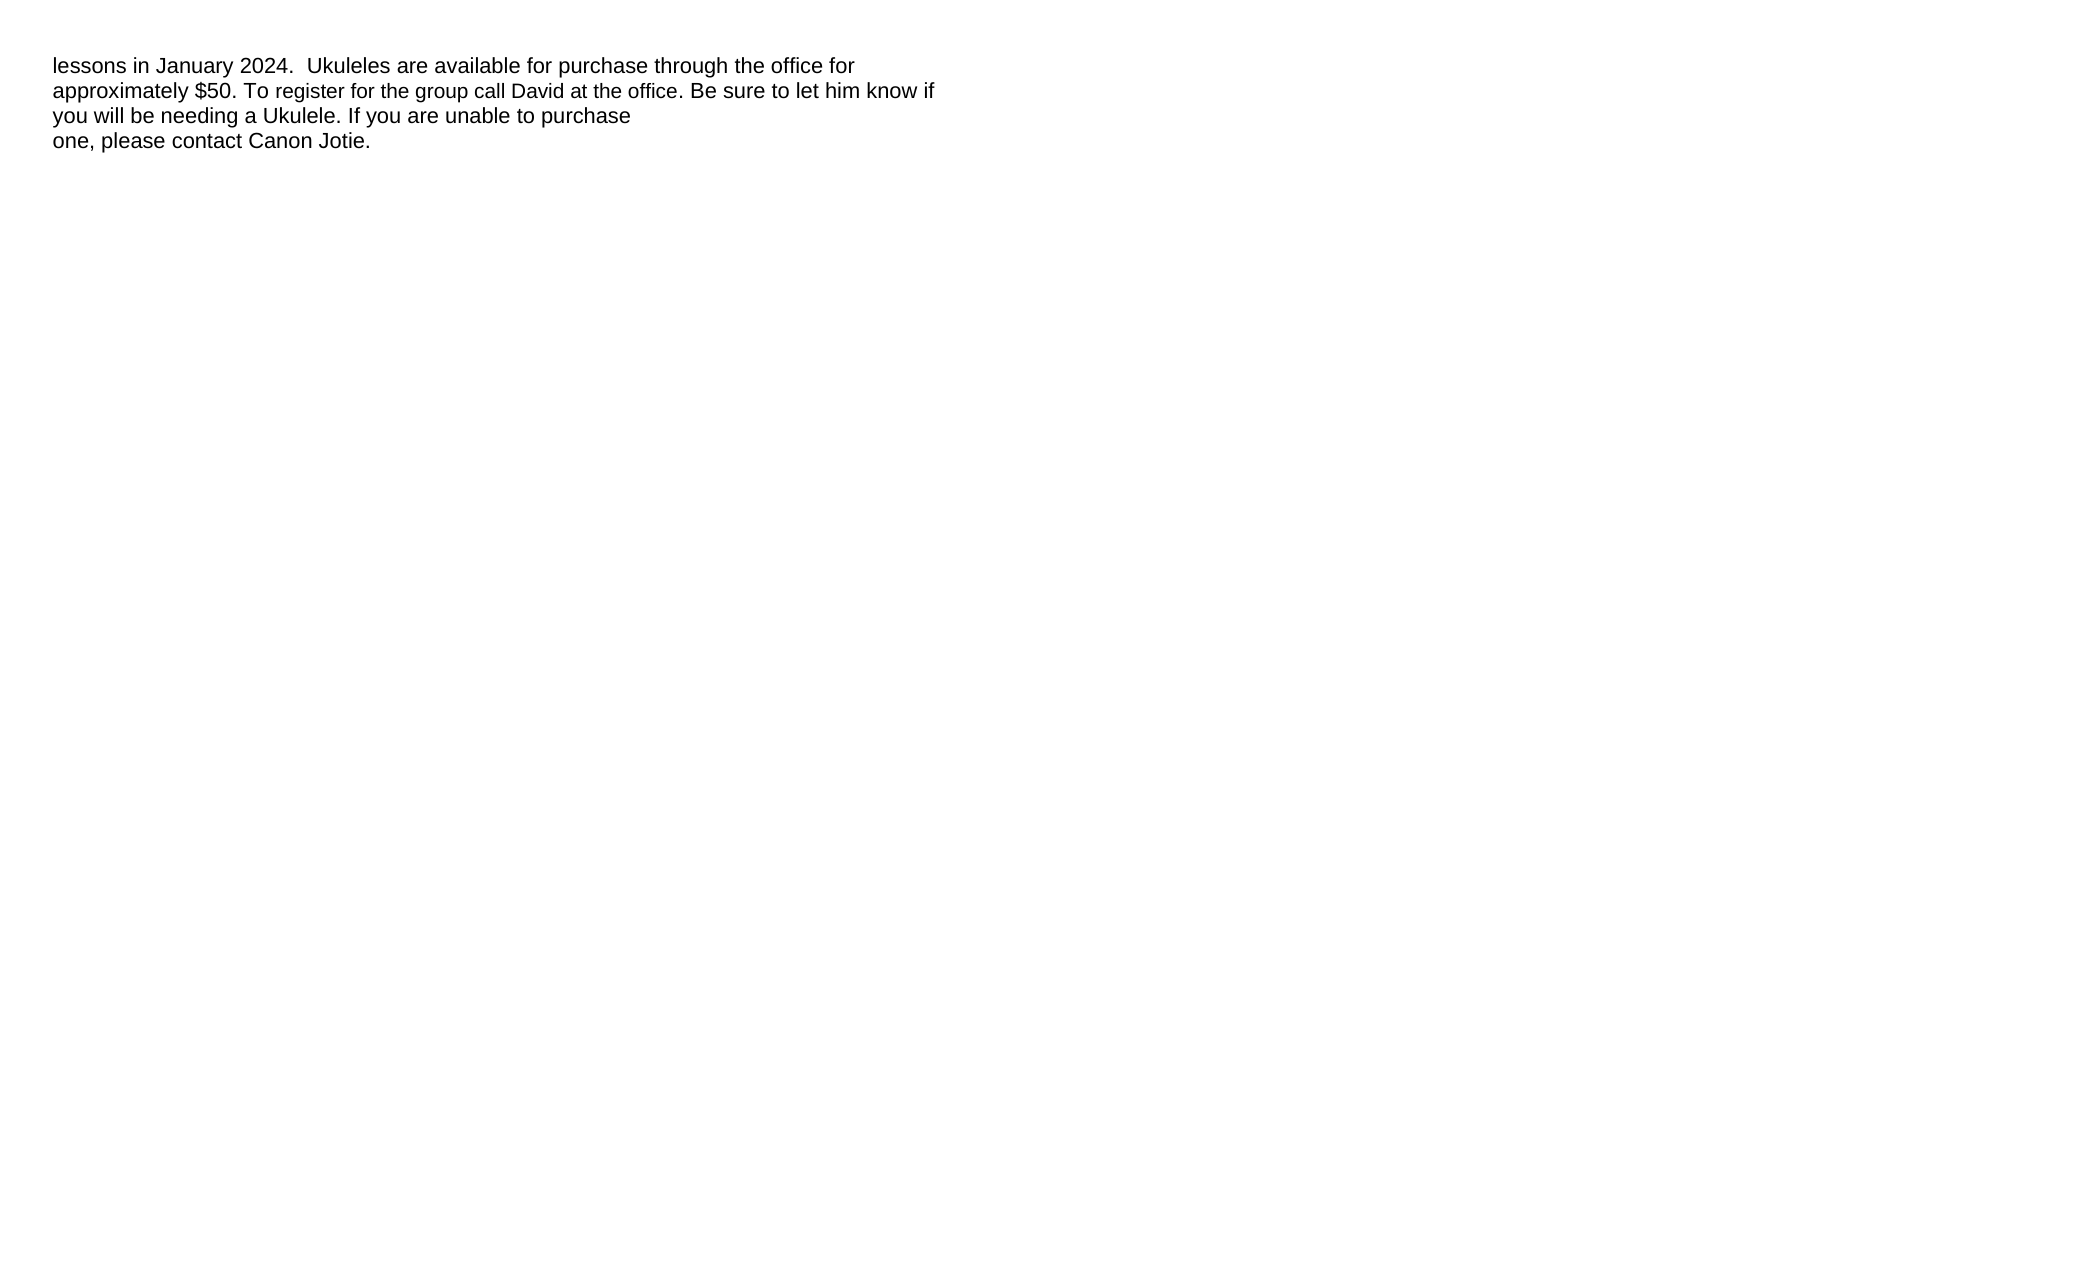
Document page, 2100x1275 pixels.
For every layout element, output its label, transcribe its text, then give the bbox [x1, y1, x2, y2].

text one, please contact Canon Jotie. [52, 128, 975, 153]
